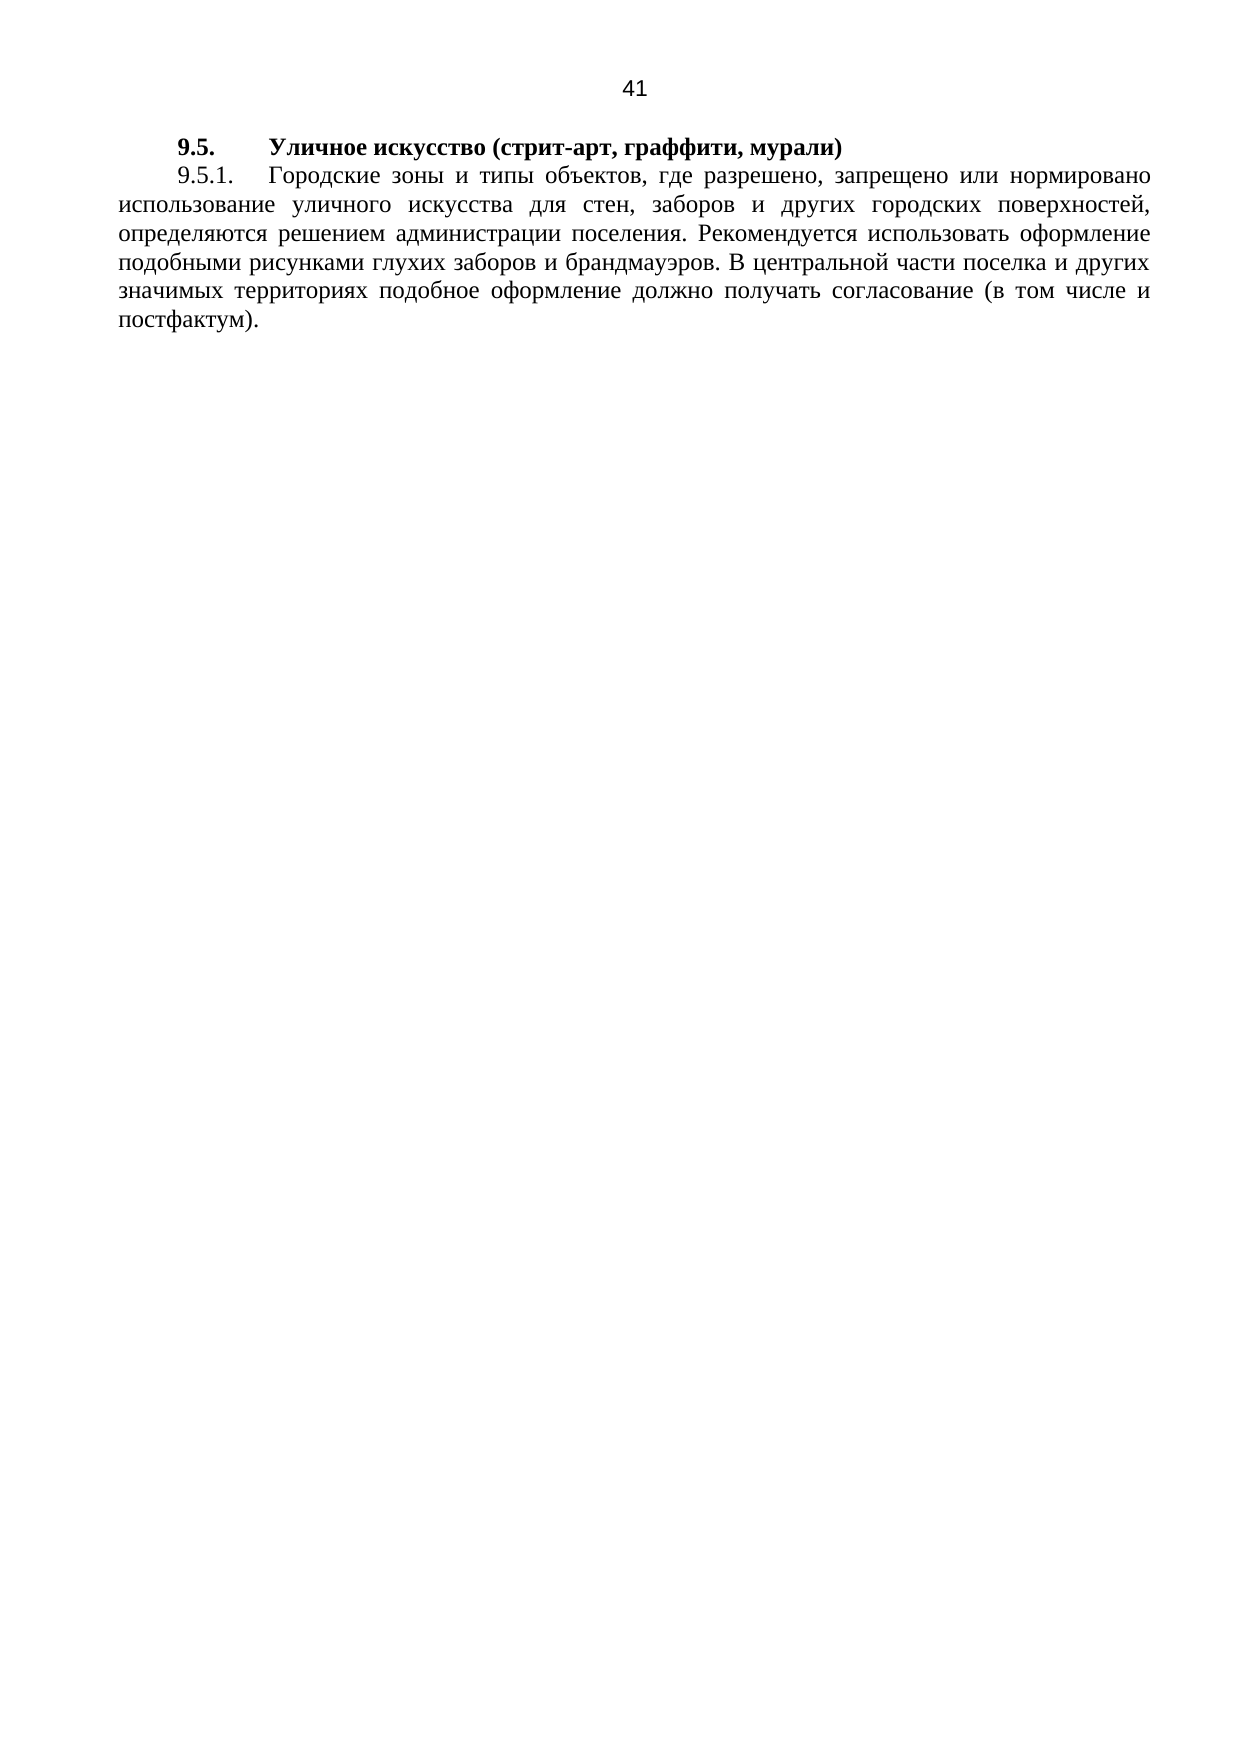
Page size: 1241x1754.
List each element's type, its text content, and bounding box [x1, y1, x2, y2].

list Городские зоны и типы объектов, где разрешено, запрещено или нормировано использование уличного искусства для стен, заборов и других городских поверхностей, определяются решением администрации поселения. Рекомендуется использовать оформление подобными рисунками глухих заборов и брандмауэров. В центральной части поселка и других значимых территориях подобное оформление должно получать согласование (в том числе и постфактум). [118, 160, 1152, 333]
list Уличное искусство (стрит-арт, граффити, мурали) [118, 132, 1152, 160]
